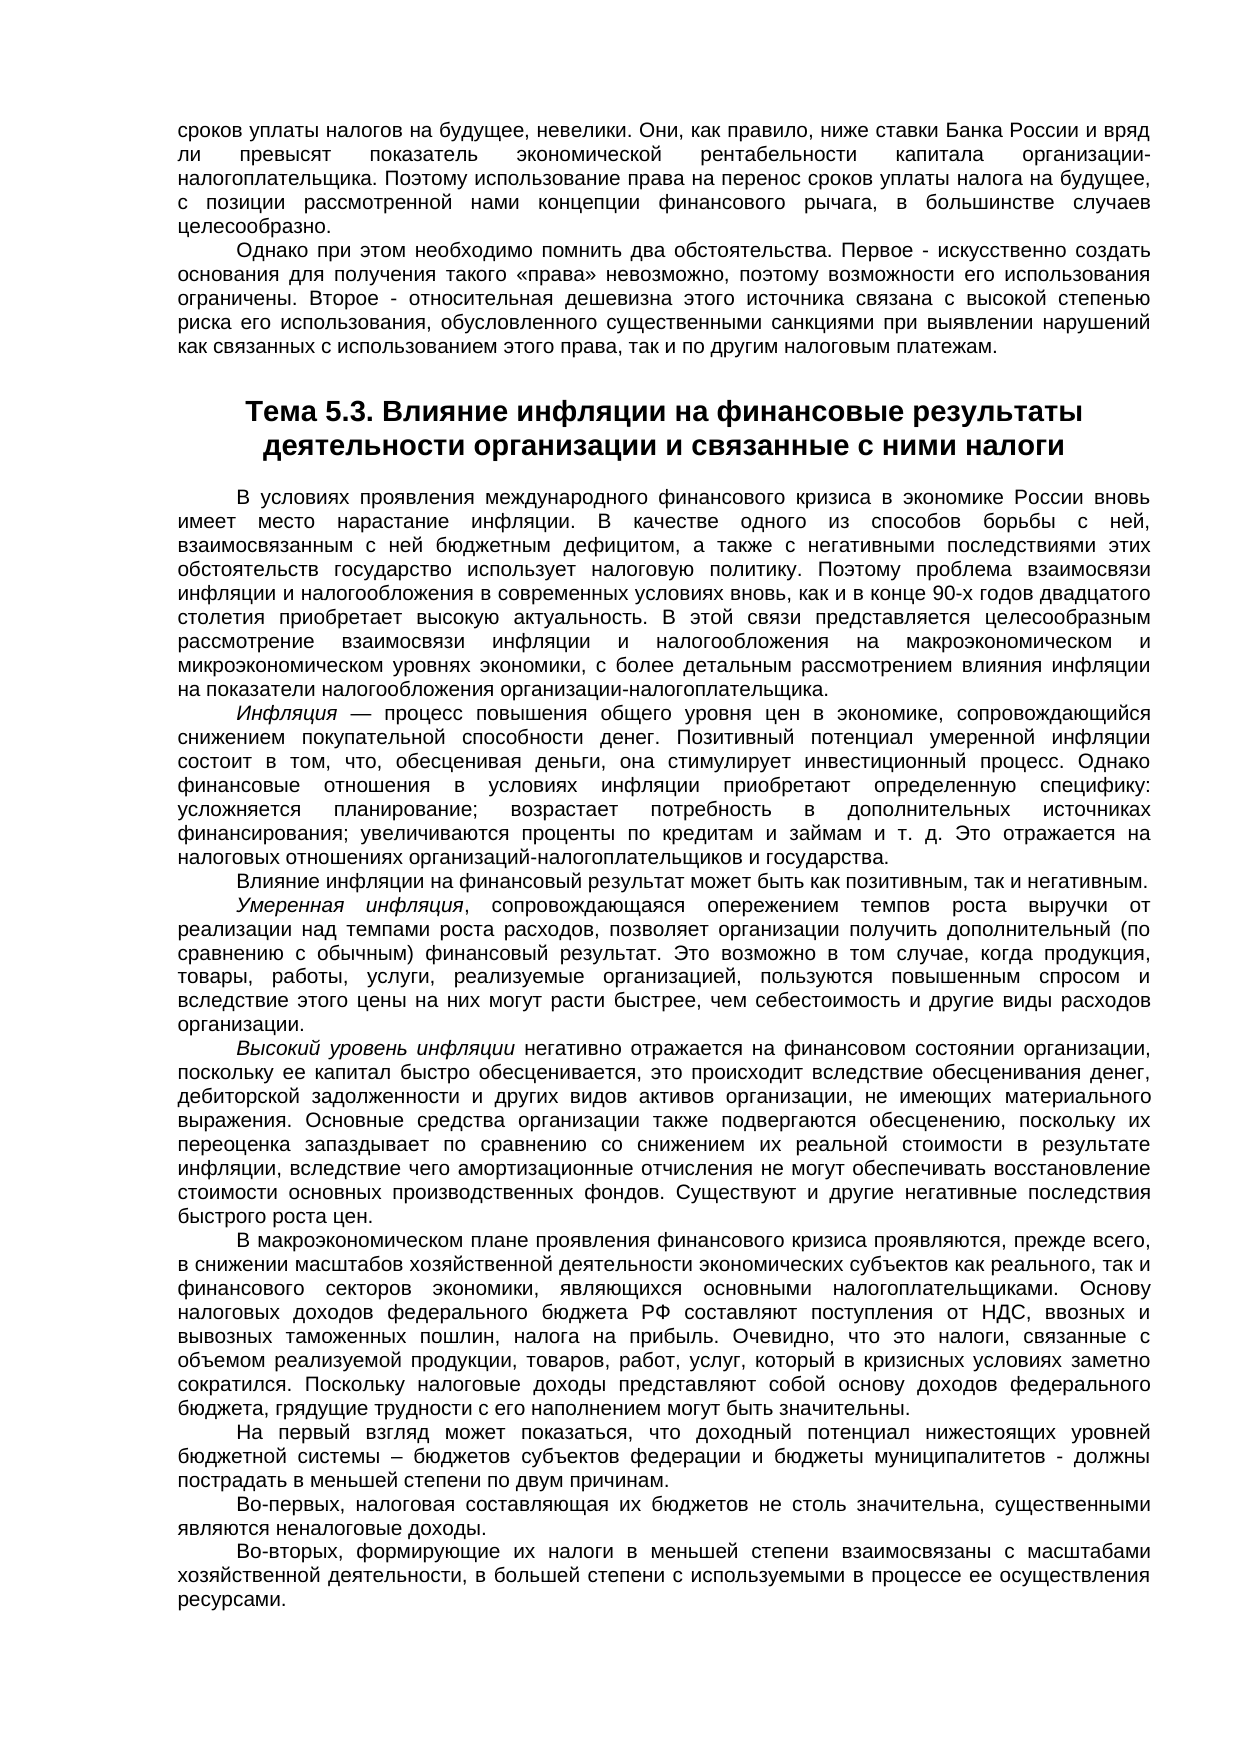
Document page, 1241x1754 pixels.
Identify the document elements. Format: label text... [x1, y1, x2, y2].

text На первый взгляд может показаться, что доходный потенциал нижестоящих уровней бюджетной системы – бюджетов субъектов федерации и бюджеты муниципалитетов - должны пострадать в меньшей степени по двум причинам. [177, 1419, 1152, 1491]
text Высокий уровень инфляции негативно отражается на финансовом состоянии организации, поскольку ее капитал быстро обесценивается, это происходит вследствие обесценивания денег, дебиторской задолженности и других видов активов организации, не имеющих материального выражения. Основные средства организации также подвергаются обесценению, поскольку их переоценка запаздывает по сравнению со снижением их реальной стоимости в результате инфляции, вследствие чего амортизационные отчисления не могут обеспечивать восстановление стоимости основных производственных фондов. Существуют и другие негативные последствия быстрого роста цен. [177, 1036, 1152, 1228]
text Во-вторых, формирующие их налоги в меньшей степени взаимосвязаны с масштабами хозяйственной деятельности, в большей степени с используемыми в процессе ее осуществления ресурсами. [177, 1539, 1152, 1611]
text В макроэкономическом плане проявления финансового кризиса проявляются, прежде всего, в снижении масштабов хозяйственной деятельности экономических субъектов как реального, так и финансового секторов экономики, являющихся основными налогоплательщиками. Основу налоговых доходов федерального бюджета РФ составляют поступления от НДС, ввозных и вывозных таможенных пошлин, налога на прибыль. Очевидно, что это налоги, связанные с объемом реализуемой продукции, товаров, работ, услуг, который в кризисных условиях заметно сократился. Поскольку налоговые доходы представляют собой основу доходов федерального бюджета, грядущие трудности с его наполнением могут быть значительны. [177, 1228, 1152, 1419]
text Умеренная инфляция, сопровождающаяся опережением темпов роста выручки от реализации над темпами роста расходов, позволяет организации получить дополнительный (по сравнению с обычным) финансовый результат. Это возможно в том случае, когда продукция, товары, работы, услуги, реализуемые организацией, пользуются повышенным спросом и вследствие этого цены на них могут расти быстрее, чем себестоимость и другие виды расходов организации. [177, 892, 1152, 1036]
text Влияние инфляции на финансовый результат может быть как позитивным, так и негативным. [177, 868, 1152, 892]
text Однако при этом необходимо помнить два обстоятельства. Первое - искусственно создать основания для получения такого «права» невозможно, поэтому возможности его использования ограничены. Второе - относительная дешевизна этого источника связана с высокой степенью риска его использования, обусловленного существенными санкциями при выявлении нарушений как связанных с использованием этого права, так и по другим налоговым платежам. [177, 238, 1152, 358]
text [177, 118, 1152, 238]
text Во-первых, налоговая составляющая их бюджетов не столь значительна, существенными являются неналоговые доходы. [177, 1491, 1152, 1539]
text Инфляция — процесс повышения общего уровня цен в экономике, сопровождающийся снижением покупательной способности денег. Позитивный потенциал умеренной инфляции состоит в том, что, обесценивая деньги, она стимулирует инвестиционный процесс. Однако финансовые отношения в условиях инфляции приобретают определенную специфику: усложняется планирование; возрастает потребность в дополнительных источниках финансирования; увеличиваются проценты по кредитам и займам и т. д. Это отражается на налоговых отношениях организаций-налогоплательщиков и государства. [177, 701, 1152, 868]
text Тема 5.3. Влияние инфляции на финансовые результаты деятельности организации и связанные с ними налоги [177, 394, 1152, 461]
text В условиях проявления международного финансового кризиса в экономике России вновь имеет место нарастание инфляции. В качестве одного из способов борьбы с ней, взаимосвязанным с ней бюджетным дефицитом, а также с негативными последствиями этих обстоятельств государство использует налоговую политику. Поэтому проблема взаимосвязи инфляции и налогообложения в современных условиях вновь, как и в конце 90-х годов двадцатого столетия приобретает высокую актуальность. В этой связи представляется целесообразным рассмотрение взаимосвязи инфляции и налогообложения на макроэкономическом и микроэкономическом уровнях экономики, с более детальным рассмотрением влияния инфляции на показатели налогообложения организации-налогоплательщика. [177, 485, 1152, 701]
